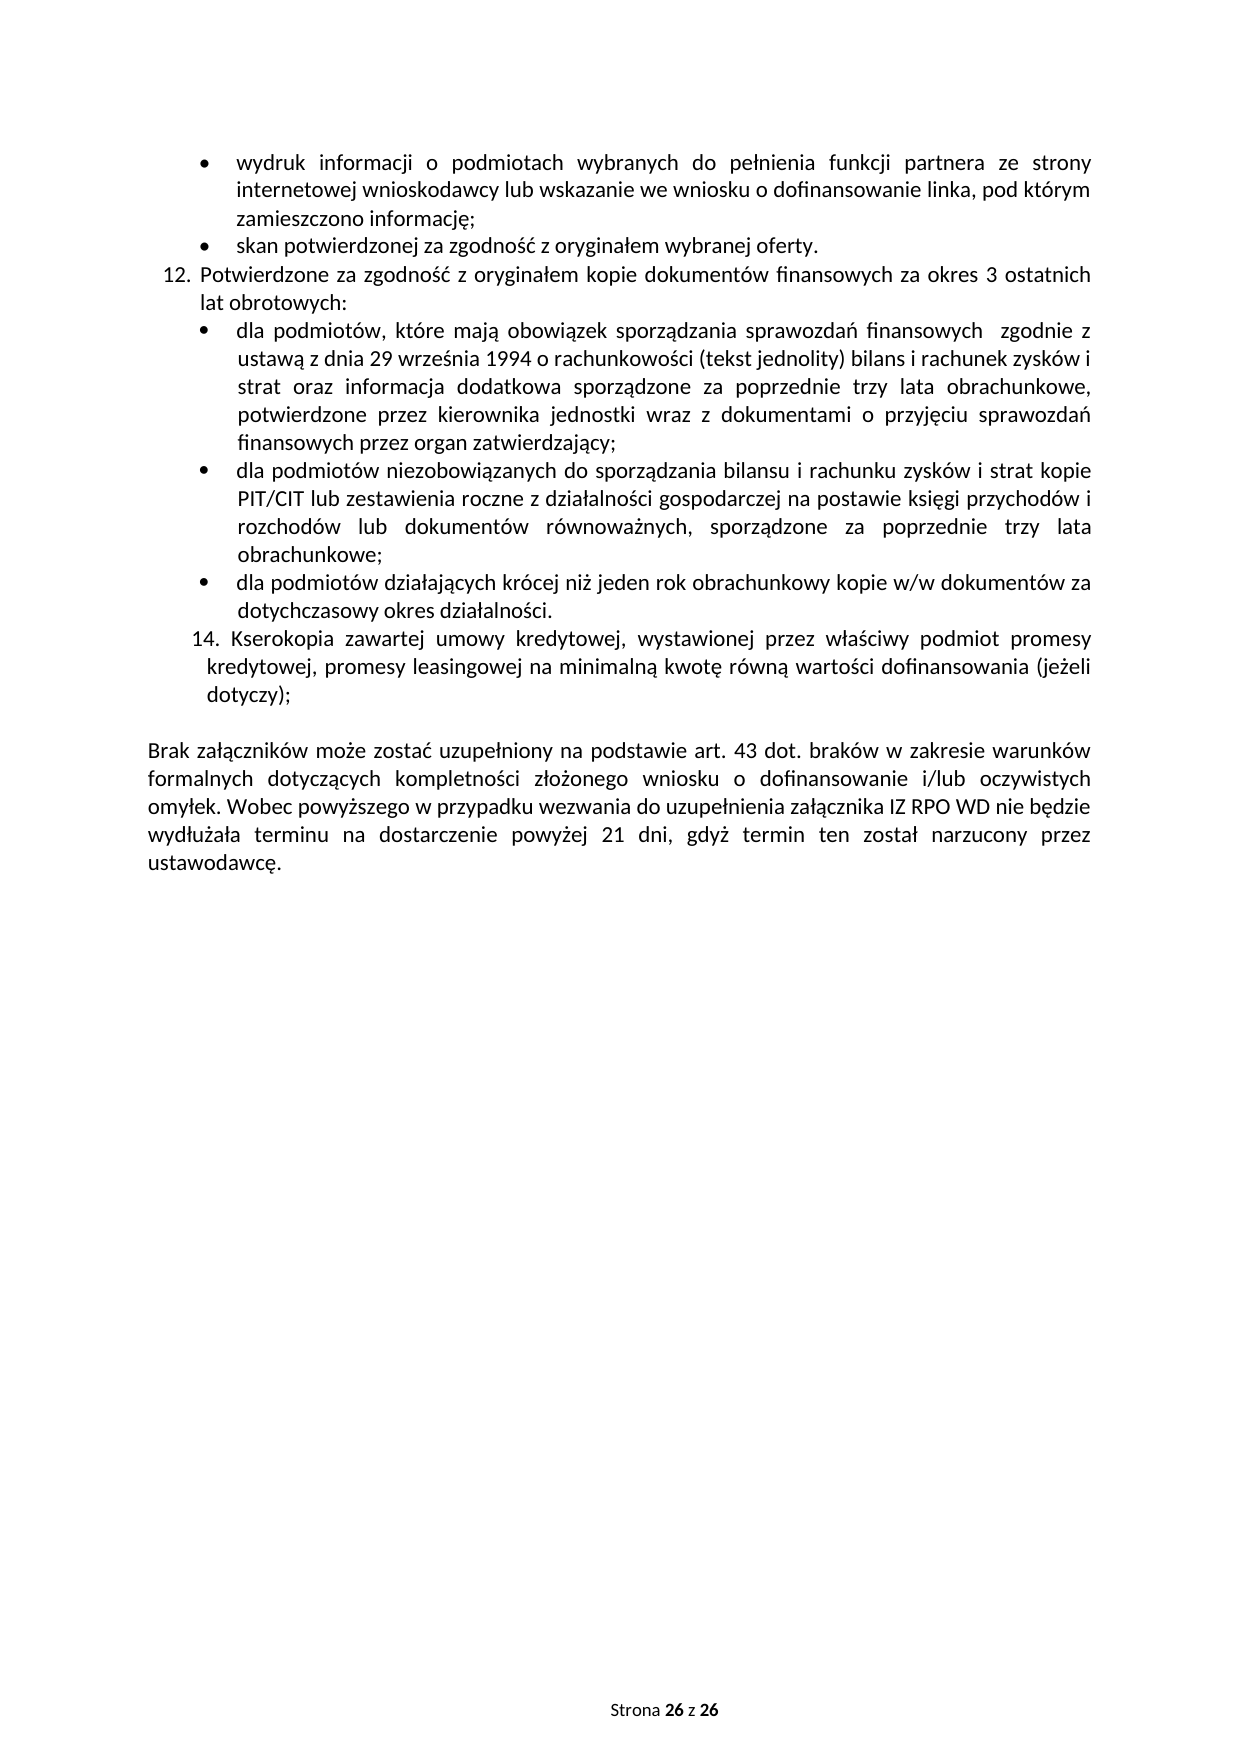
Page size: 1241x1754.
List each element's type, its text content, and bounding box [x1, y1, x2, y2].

list skan potwierdzonej za zgodność z oryginałem wybranej oferty. [199, 232, 1093, 260]
text Brak załączników może zostać uzupełniony na podstawie art. 43 dot. braków w zakresie warunków formalnych dotyczących kompletności złożonego wniosku o dofinansowanie i/lub oczywistych omyłek. Wobec powyższego w przypadku wezwania do uzupełnienia załącznika IZ RPO WD nie będzie wydłużała terminu na dostarczenie powyżej 21 dni, gdyż termin ten został narzucony przez ustawodawcę. [148, 736, 1093, 876]
list wydruk informacji o podmiotach wybranych do pełnienia funkcji partnera ze strony internetowej wnioskodawcy lub wskazanie we wniosku o dofinansowanie linka, pod którym zamieszczono informację; [199, 148, 1093, 232]
text 14. Kserokopia zawartej umowy kredytowej, wystawionej przez właściwy podmiot promesy kredytowej, promesy leasingowej na minimalną kwotę równą wartości dofinansowania (jeżeli dotyczy); [148, 624, 1093, 708]
list Potwierdzone za zgodność z oryginałem kopie dokumentów finansowych za okres 3 ostatnich lat obrotowych: [162, 260, 1093, 316]
list dla podmiotów, które mają obowiązek sporządzania sprawozdań finansowych zgodnie z ustawą z dnia 29 września 1994 o rachunkowości (tekst jednolity) bilans i rachunek zysków i strat oraz informacja dodatkowa sporządzone za poprzednie trzy lata obrachunkowe, potwierdzone przez kierownika jednostki wraz z dokumentami o przyjęciu sprawozdań finansowych przez organ zatwierdzający; [200, 316, 1093, 456]
list dla podmiotów działających krócej niż jeden rok obrachunkowy kopie w/w dokumentów za dotychczasowy okres działalności. [200, 568, 1093, 624]
list dla podmiotów niezobowiązanych do sporządzania bilansu i rachunku zysków i strat kopie PIT/CIT lub zestawienia roczne z działalności gospodarczej na postawie księgi przychodów i rozchodów lub dokumentów równoważnych, sporządzone za poprzednie trzy lata obrachunkowe; [200, 456, 1093, 568]
